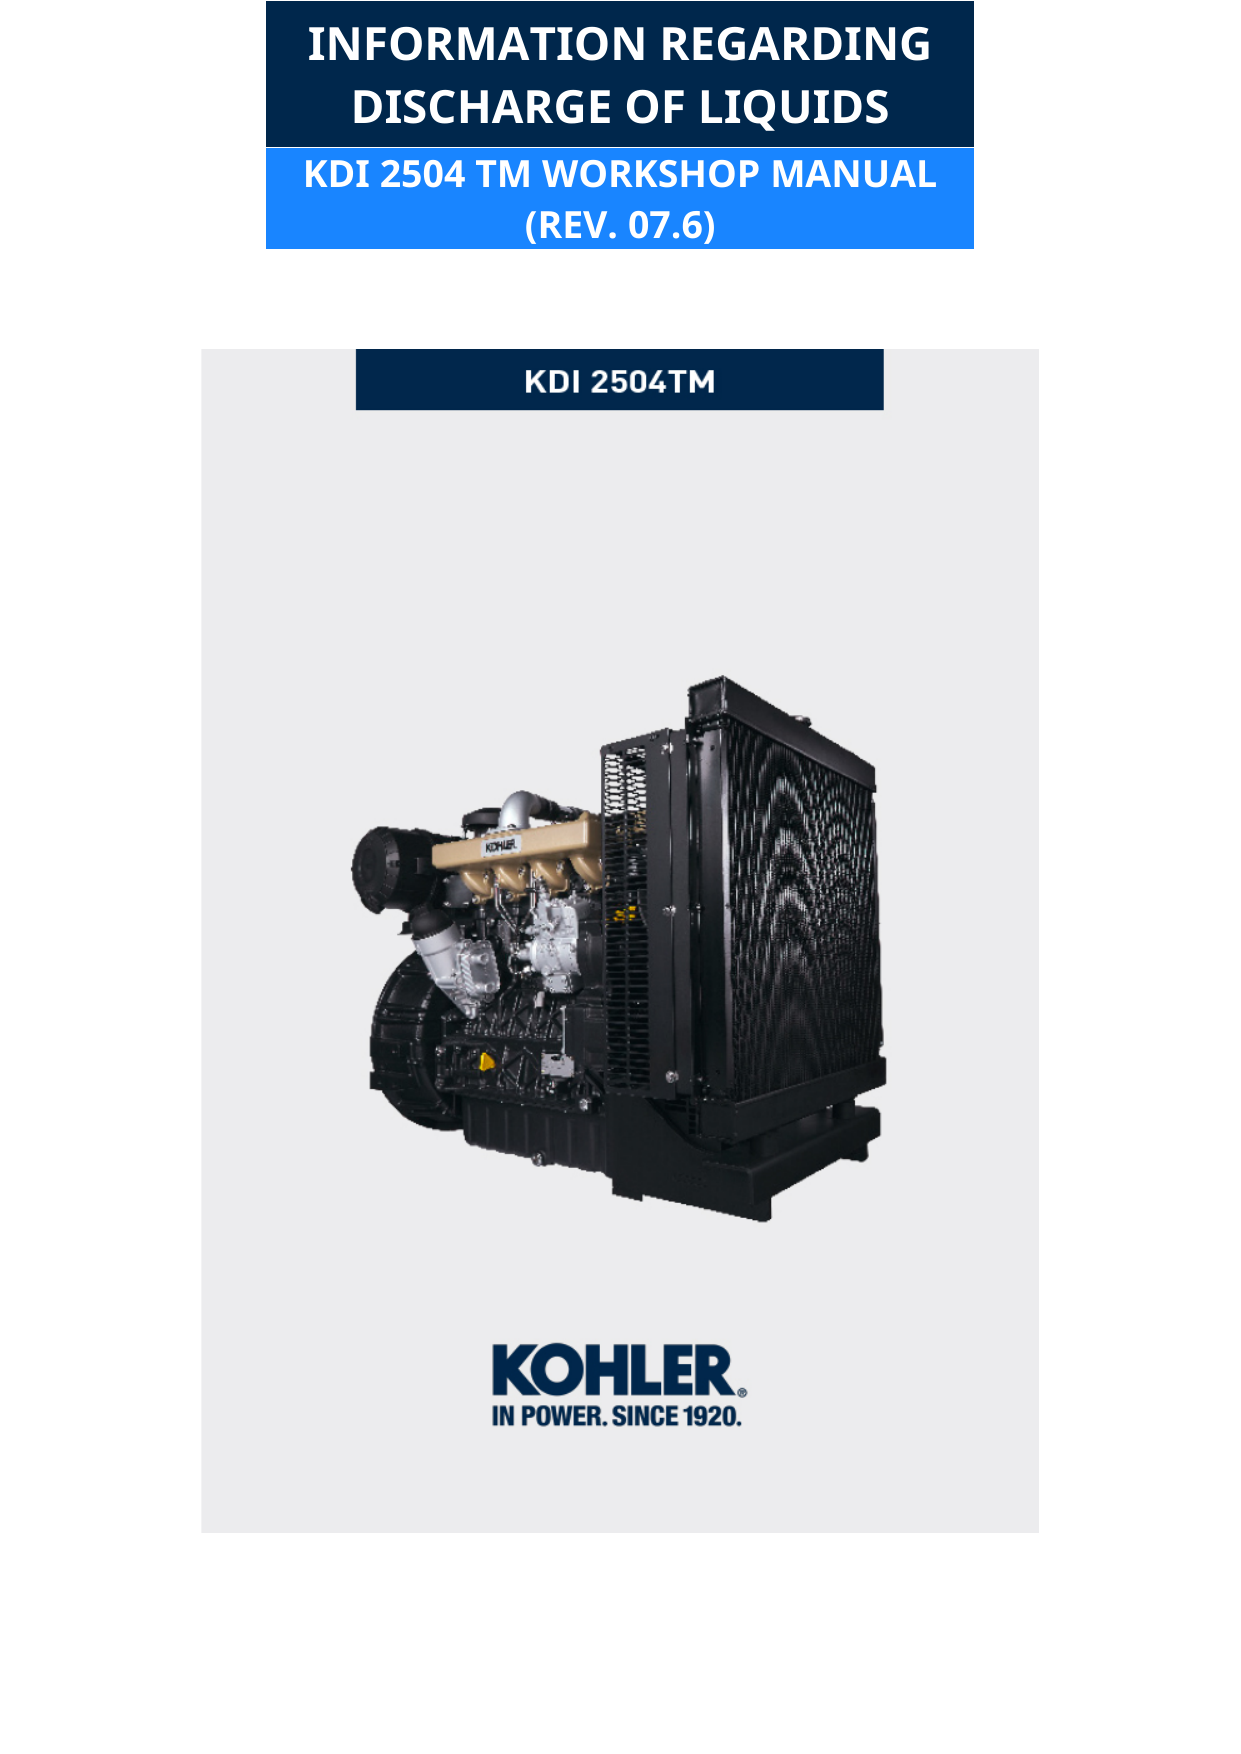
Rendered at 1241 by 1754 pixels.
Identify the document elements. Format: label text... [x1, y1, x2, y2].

table_cell KDI 2504 TM Workshop manual (Rev. 07.6) [266, 148, 974, 249]
picture [201, 349, 1039, 1533]
table_header Information regarding discharge of liquids [266, 1, 974, 147]
